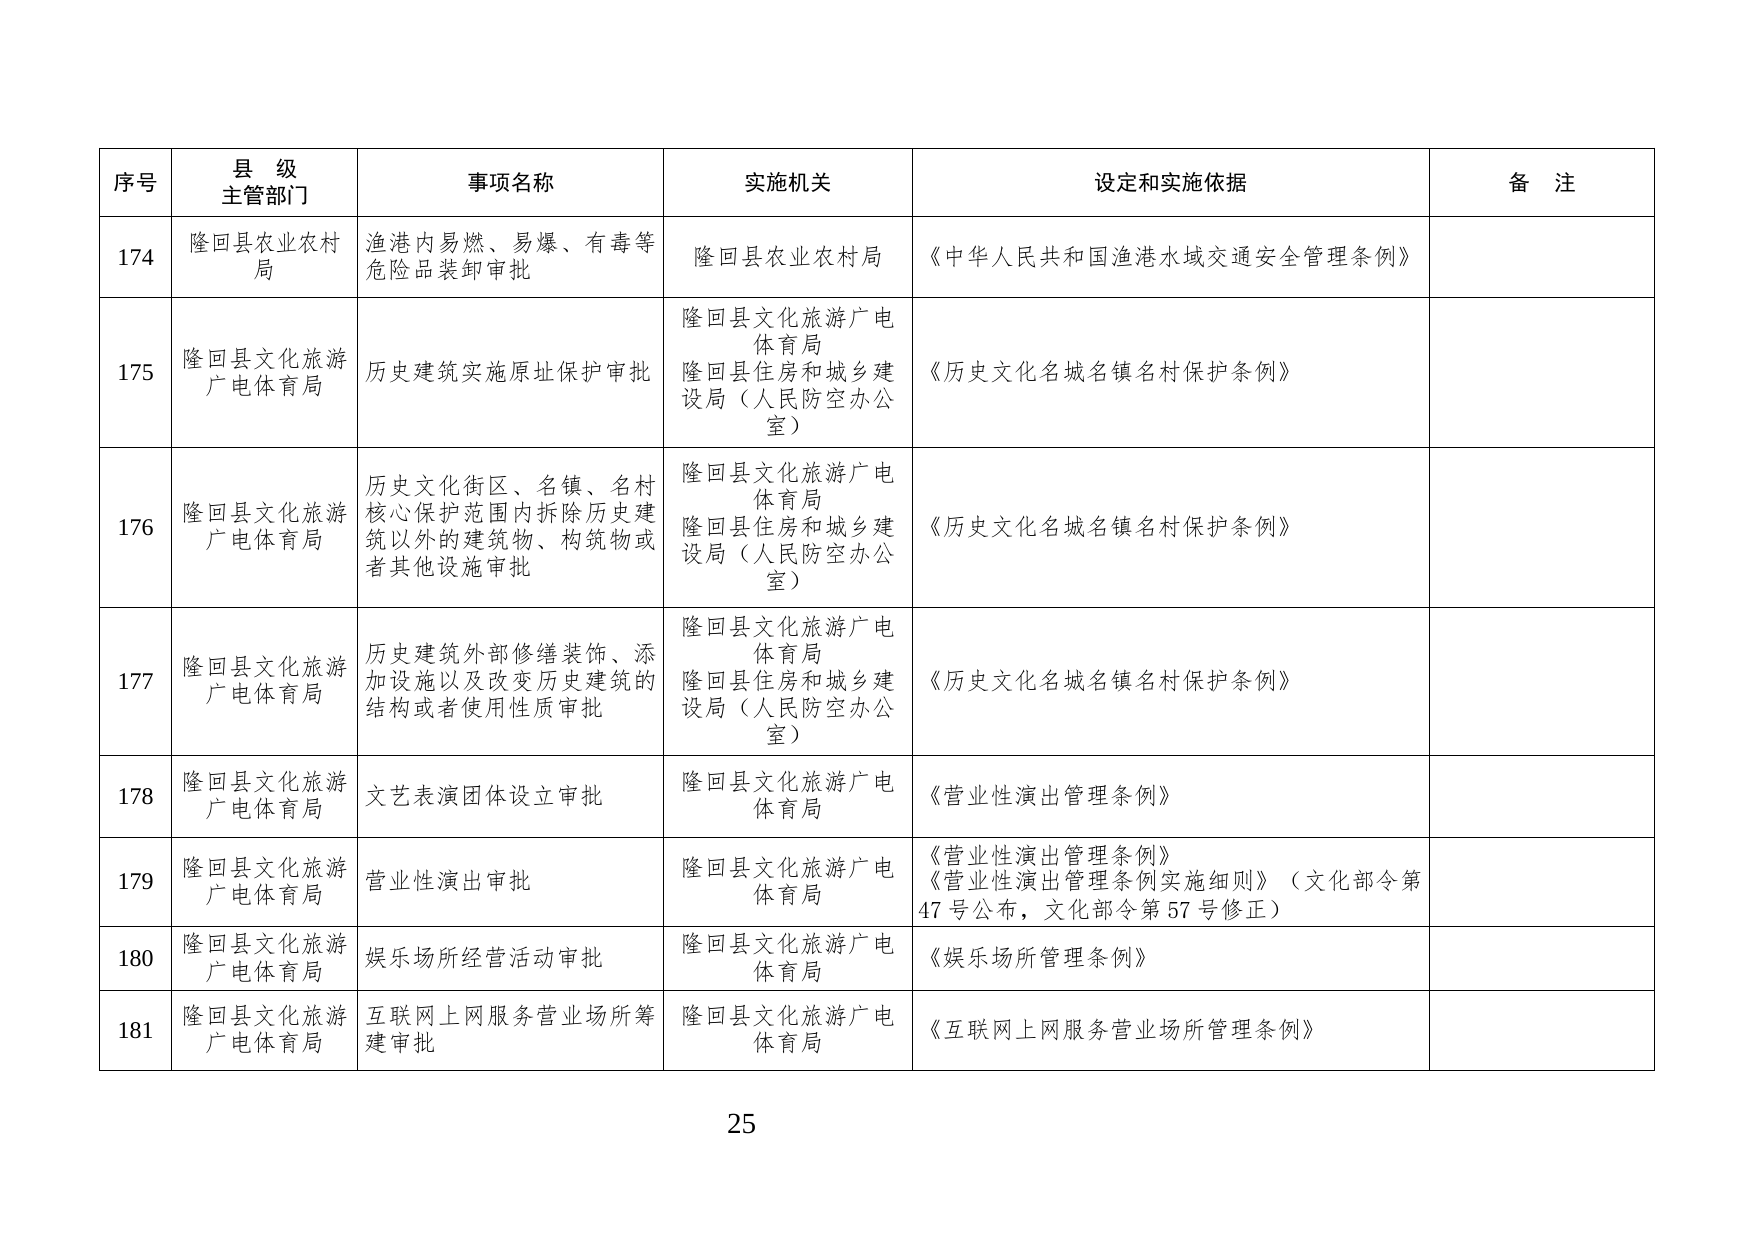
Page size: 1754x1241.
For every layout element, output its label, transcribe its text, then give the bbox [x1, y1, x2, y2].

table_cell 隆回县文化旅游广电体育局 [172, 448, 357, 606]
table_cell [1430, 838, 1654, 926]
table_cell 《娱乐场所管理条例》 [913, 927, 1429, 990]
table_cell 隆回县农业农村局 [172, 217, 357, 297]
table_cell 文艺表演团体设立审批 [358, 756, 663, 837]
table_cell [1430, 448, 1654, 606]
table_cell 176 [100, 448, 171, 606]
table_cell 174 [100, 217, 171, 297]
table_cell 178 [100, 756, 171, 837]
table_cell 175 [100, 298, 171, 447]
table_cell 《中华人民共和国渔港水域交通安全管理条例》 [913, 217, 1429, 297]
table_cell 《历史文化名城名镇名村保护条例》 [913, 298, 1429, 447]
table_header 备 注 [1430, 149, 1654, 216]
table_cell 隆回县农业农村局 [664, 217, 912, 297]
table_cell [1430, 991, 1654, 1070]
table_cell 渔港内易燃、易爆、有毒等危险品装卸审批 [358, 217, 663, 297]
table_cell 隆回县文化旅游广电体育局 [172, 298, 357, 447]
table_header 事项名称 [358, 149, 663, 216]
table_cell 历史文化街区、名镇、名村核心保护范围内拆除历史建筑以外的建筑物、构筑物或者其他设施审批 [358, 448, 663, 606]
table_cell [1430, 927, 1654, 990]
table_header 县 级 主管部门 [172, 149, 357, 216]
table_cell 181 [100, 991, 171, 1070]
table_cell 隆回县文化旅游广电体育局 [664, 927, 912, 990]
table_cell 娱乐场所经营活动审批 [358, 927, 663, 990]
table_cell 隆回县文化旅游广电体育局 隆回县住房和城乡建设局（人民防空办公室） [664, 608, 912, 755]
table_cell 历史建筑实施原址保护审批 [358, 298, 663, 447]
table_cell 营业性演出审批 [358, 838, 663, 926]
table_cell 《营业性演出管理条例》 《营业性演出管理条例实施细则》（文化部令第47号公布，文化部令第57号修正） [913, 838, 1429, 926]
table_cell 历史建筑外部修缮装饰、添加设施以及改变历史建筑的结构或者使用性质审批 [358, 608, 663, 755]
table_header 序号 [100, 149, 171, 216]
table_cell 隆回县文化旅游广电体育局 [172, 927, 357, 990]
table_cell [1430, 756, 1654, 837]
table_cell 179 [100, 838, 171, 926]
table_cell [1430, 608, 1654, 755]
table_cell [1430, 298, 1654, 447]
table_cell 《历史文化名城名镇名村保护条例》 [913, 608, 1429, 755]
table_cell 隆回县文化旅游广电体育局 [664, 838, 912, 926]
table_cell 隆回县文化旅游广电体育局 [172, 991, 357, 1070]
table_cell 《历史文化名城名镇名村保护条例》 [913, 448, 1429, 606]
table_cell 《互联网上网服务营业场所管理条例》 [913, 991, 1429, 1070]
table_cell [1430, 217, 1654, 297]
table_cell 隆回县文化旅游广电体育局 [172, 756, 357, 837]
table_cell 互联网上网服务营业场所筹建审批 [358, 991, 663, 1070]
table_cell 隆回县文化旅游广电体育局 [172, 838, 357, 926]
table_cell 隆回县文化旅游广电体育局 [172, 608, 357, 755]
table_header 实施机关 [664, 149, 912, 216]
table_cell 隆回县文化旅游广电体育局 隆回县住房和城乡建设局（人民防空办公室） [664, 298, 912, 447]
table_cell 180 [100, 927, 171, 990]
table_cell 隆回县文化旅游广电体育局 隆回县住房和城乡建设局（人民防空办公室） [664, 448, 912, 606]
table_cell 隆回县文化旅游广电体育局 [664, 991, 912, 1070]
table_cell 隆回县文化旅游广电体育局 [664, 756, 912, 837]
table_cell 177 [100, 608, 171, 755]
table_header 设定和实施依据 [913, 149, 1429, 216]
table_cell 《营业性演出管理条例》 [913, 756, 1429, 837]
